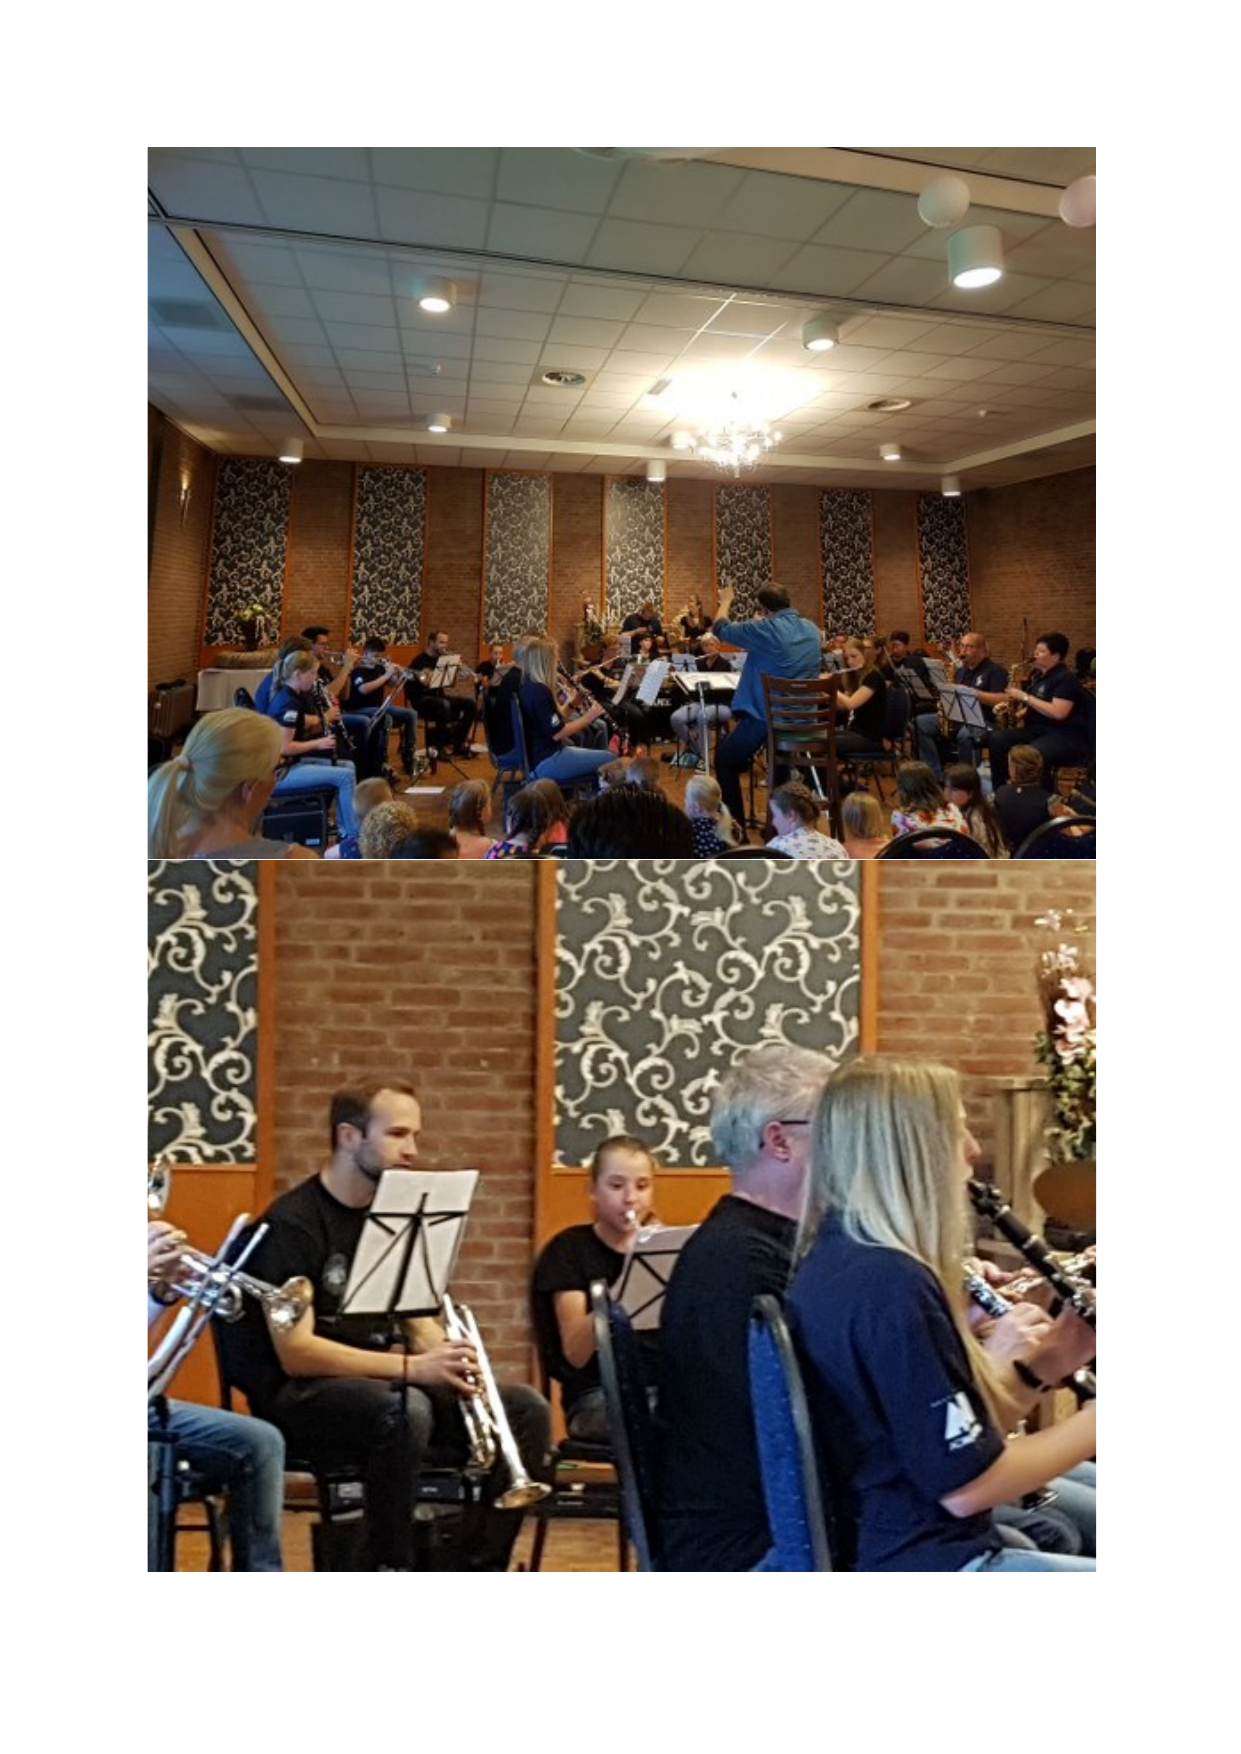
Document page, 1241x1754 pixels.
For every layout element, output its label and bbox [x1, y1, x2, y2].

picture [147, 147, 1096, 859]
picture [147, 860, 1097, 1572]
